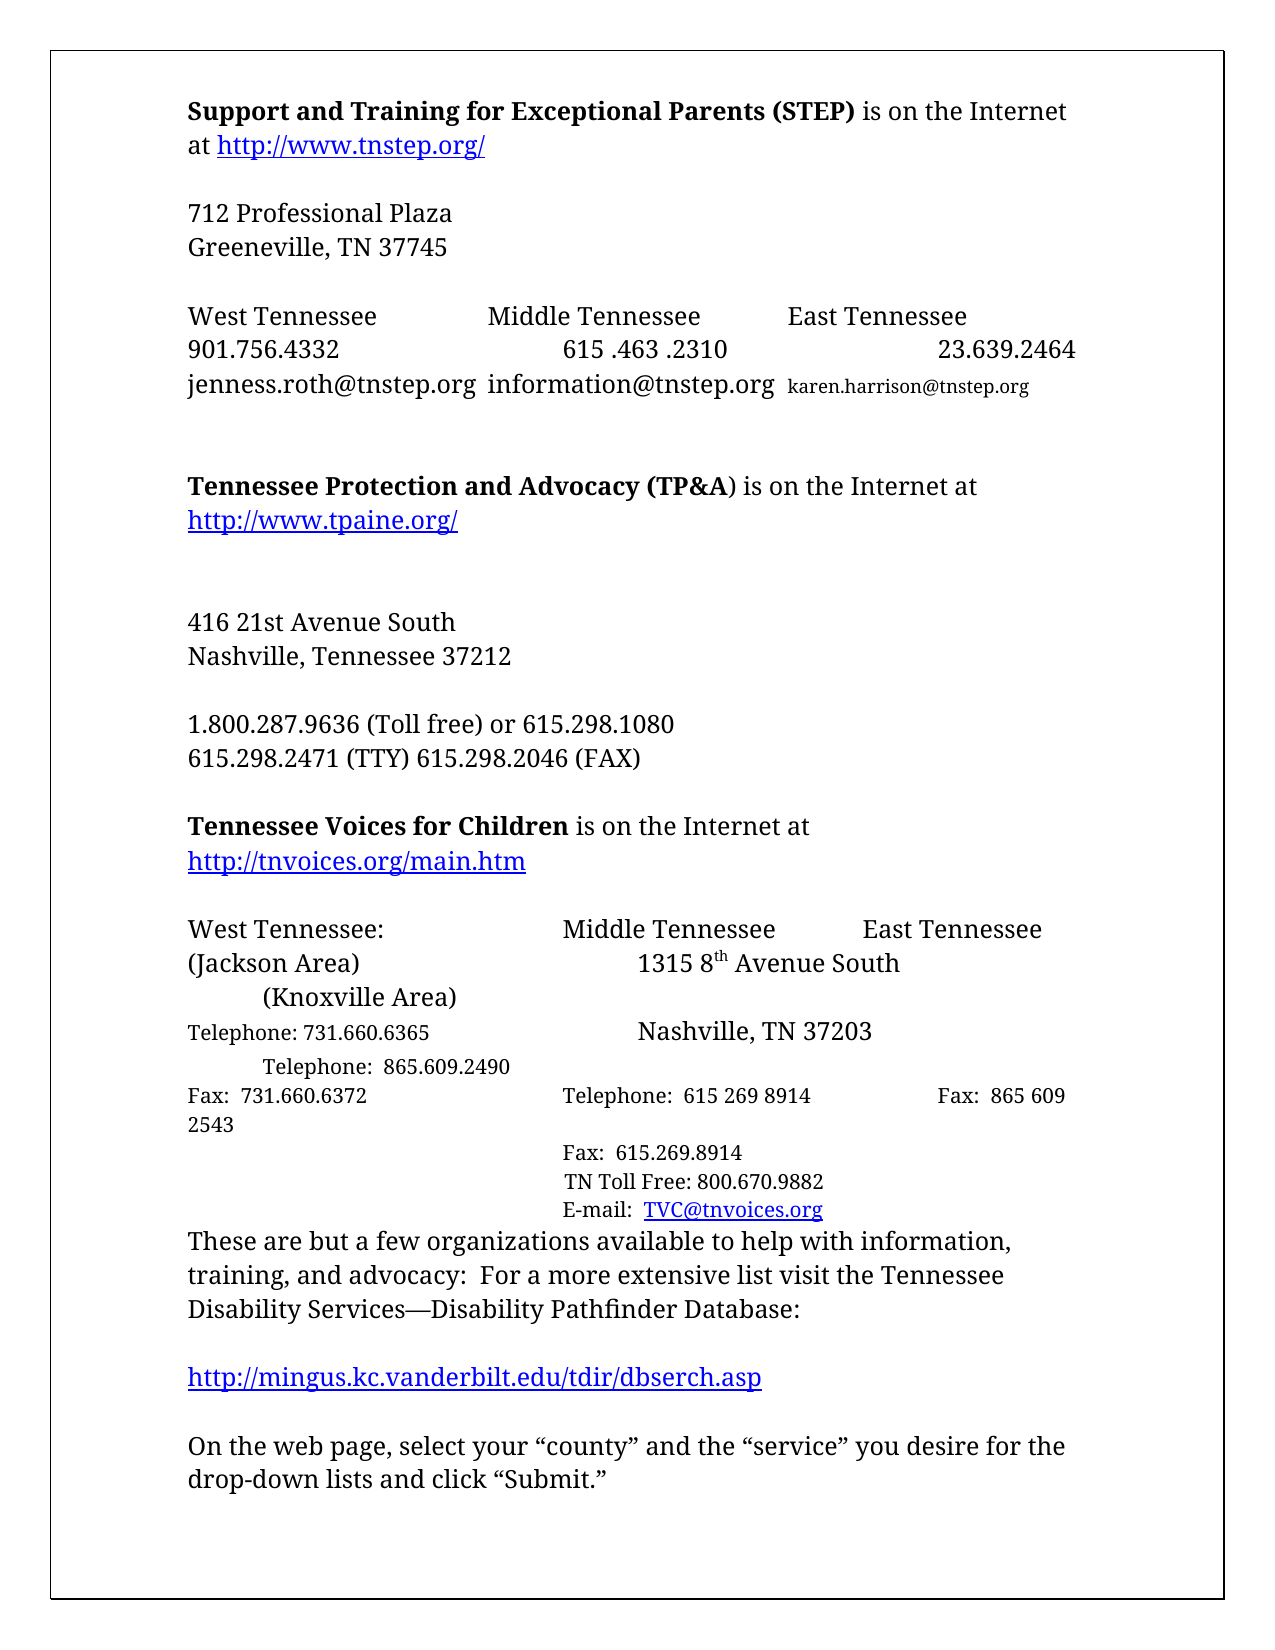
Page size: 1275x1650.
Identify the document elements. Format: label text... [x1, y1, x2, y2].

text E-mail: TVC@tnvoices.org [187, 1195, 1086, 1224]
text jenness.roth@tnstep.org information@tnstep.org karen.harrison@tnstep.org [187, 366, 1086, 400]
text Telephone: 731.660.6365 Nashville, TN 37203 Telephone: 865.609.2490 [187, 1013, 1086, 1082]
text http://mingus.kc.vanderbilt.edu/tdir/dbserch.asp [187, 1360, 1086, 1394]
text Greeneville, TN 37745 [187, 230, 1086, 264]
text 901.756.4332 615 .463 .2310 23.639.2464 [187, 332, 1086, 366]
text Tennessee Protection and Advocacy (TP&A) is on the Internet at [187, 468, 1086, 502]
text Fax: 615.269.8914 [187, 1138, 1086, 1167]
text Tennessee Voices for Children is on the Internet at http://tnvoices.org/main.htm [187, 809, 1086, 877]
text Fax: 731.660.6372 Telephone: 615 269 8914 Fax: 865 609 2543 [187, 1082, 1086, 1138]
text West Tennessee: Middle Tennessee East Tennessee [187, 911, 1086, 945]
text TN Toll Free: 800.670.9882 [187, 1167, 1086, 1195]
text 615.298.2471 (TTY) 615.298.2046 (FAX) [187, 741, 1086, 775]
text West Tennessee Middle Tennessee East Tennessee [187, 298, 1086, 332]
text These are but a few organizations available to help with information, training, and advocacy: For a more extensive list visit the Tennessee Disability Services—Disability Pathfinder Database: [187, 1224, 1086, 1326]
text On the web page, select your “county” and the “service” you desire for the drop-down lists and click “Submit.” [187, 1428, 1086, 1496]
text Support and Training for Exceptional Parents (STEP) is on the Internet at http://www.tnstep.org/ [187, 94, 1086, 162]
text 1.800.287.9636 (Toll free) or 615.298.1080 [187, 707, 1086, 741]
text 712 Professional Plaza [187, 196, 1086, 230]
text 416 21st Avenue South [187, 605, 1086, 639]
text (Jackson Area) 1315 8th Avenue South (Knoxville Area) [187, 945, 1086, 1013]
text Nashville, Tennessee 37212 [187, 639, 1086, 673]
text http://www.tpaine.org/ [187, 502, 1086, 537]
